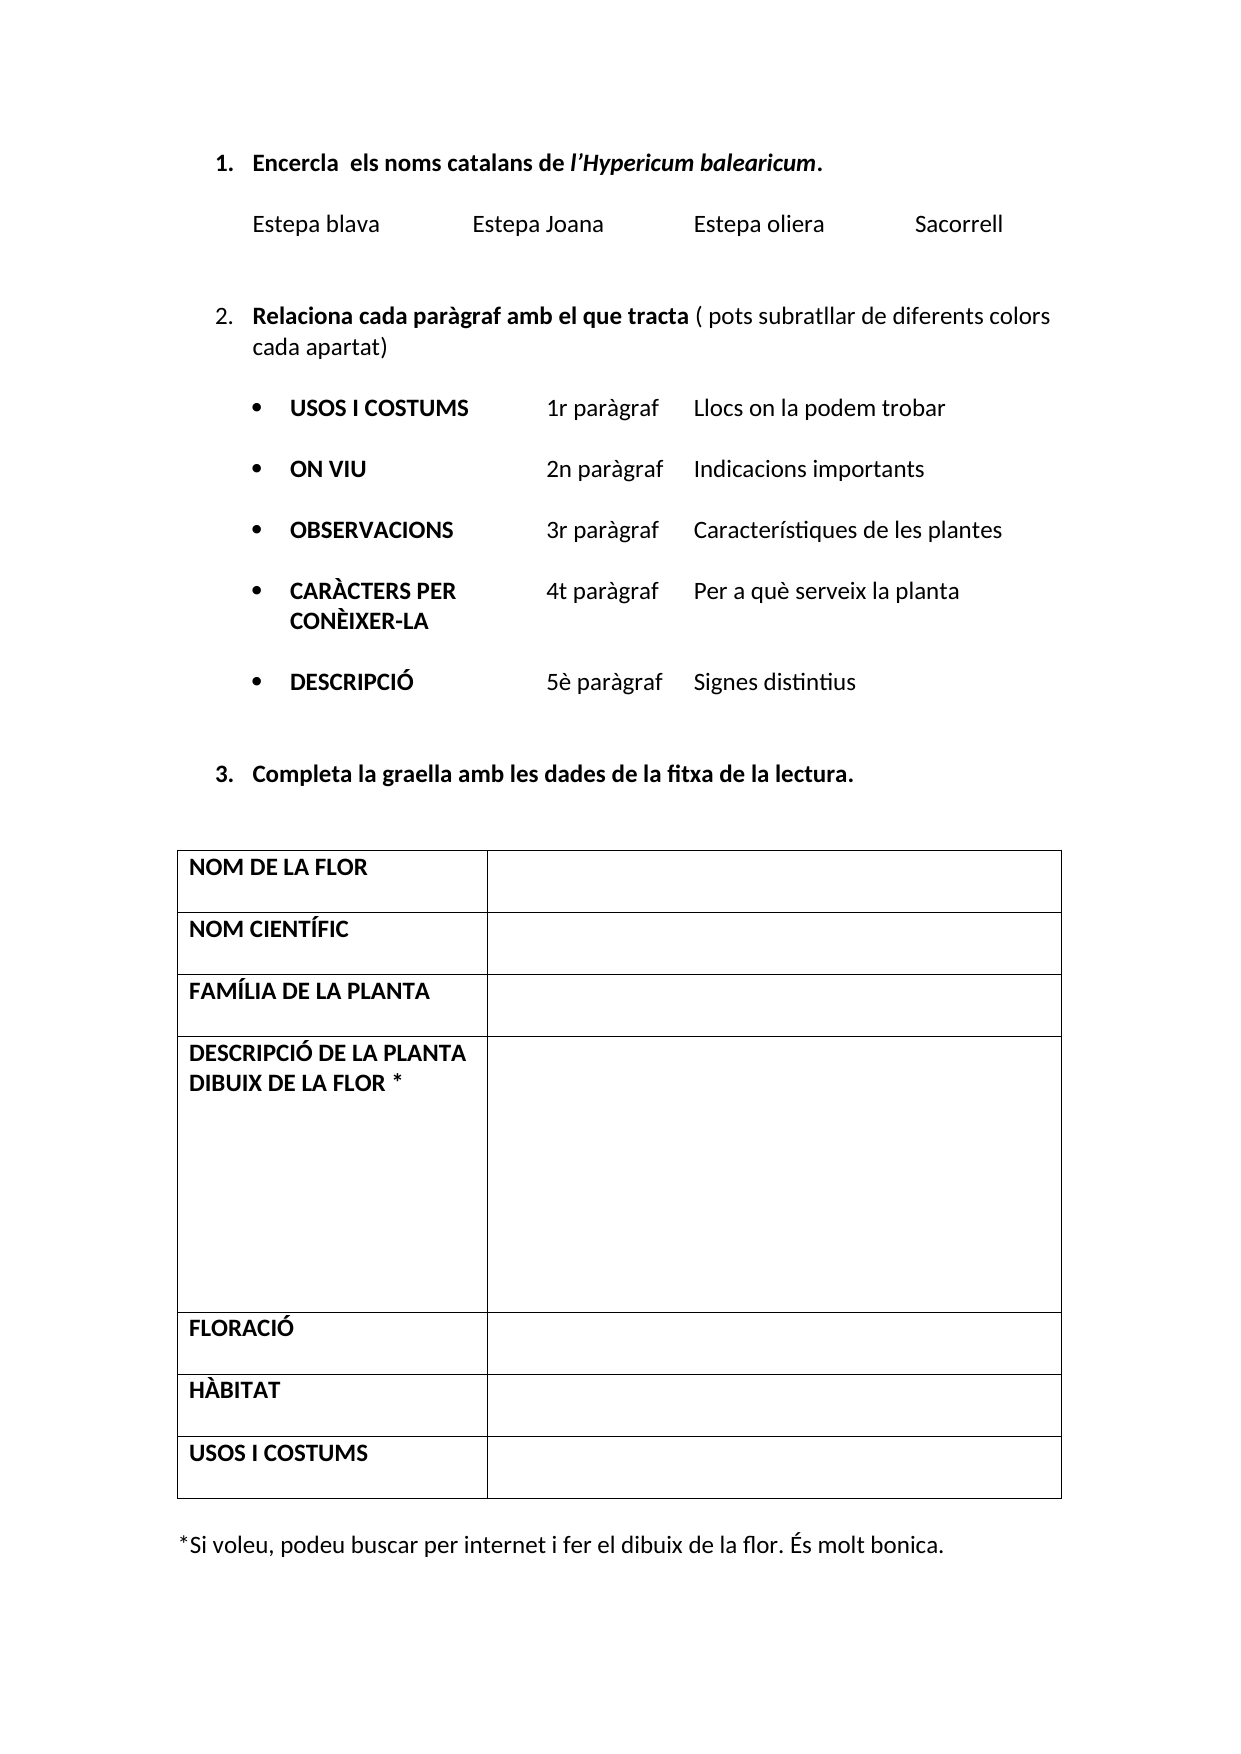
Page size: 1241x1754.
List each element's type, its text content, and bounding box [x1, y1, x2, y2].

list Completa la graella amb les dades de la fitxa de la lectura. [215, 758, 1063, 788]
list USOS I COSTUMS 1r paràgraf Llocs on la podem trobar [252, 392, 1063, 422]
table_cell DESCRIPCIÓ DE LA PLANTA DIBUIX DE LA FLOR * [178, 1037, 487, 1312]
list CARÀCTERS PER 4t paràgraf Per a què serveix la planta [252, 575, 1063, 605]
table_cell [488, 1375, 1061, 1436]
table_cell [488, 1037, 1061, 1312]
list DESCRIPCIÓ 5è paràgraf Signes distintius [252, 666, 1063, 697]
table_cell FAMÍLIA DE LA PLANTA [178, 975, 487, 1036]
list Estepa blava Estepa Joana Estepa oliera Sacorrell [252, 209, 1063, 239]
table_cell HÀBITAT [178, 1375, 487, 1436]
text *Si voleu, podeu buscar per internet i fer el dibuix de la flor. És molt bonica. [177, 1529, 1063, 1560]
list OBSERVACIONS 3r paràgraf Característiques de les plantes [252, 514, 1063, 544]
table_header [488, 851, 1061, 912]
table_cell [488, 975, 1061, 1036]
list Encercla els noms catalans de l’Hypericum balearicum. [215, 148, 1063, 178]
table_cell USOS I COSTUMS [178, 1437, 487, 1498]
table_cell [488, 1437, 1061, 1498]
table_cell [488, 913, 1061, 974]
table_header NOM DE LA FLOR [178, 851, 487, 912]
table_cell [488, 1313, 1061, 1374]
table_cell FLORACIÓ [178, 1313, 487, 1374]
list Relaciona cada paràgraf amb el que tracta ( pots subratllar de diferents colors cada apartat) [215, 300, 1063, 361]
list ON VIU 2n paràgraf Indicacions importants [252, 453, 1063, 483]
text CONÈIXER-LA [253, 605, 1063, 636]
table_cell NOM CIENTÍFIC [178, 913, 487, 974]
